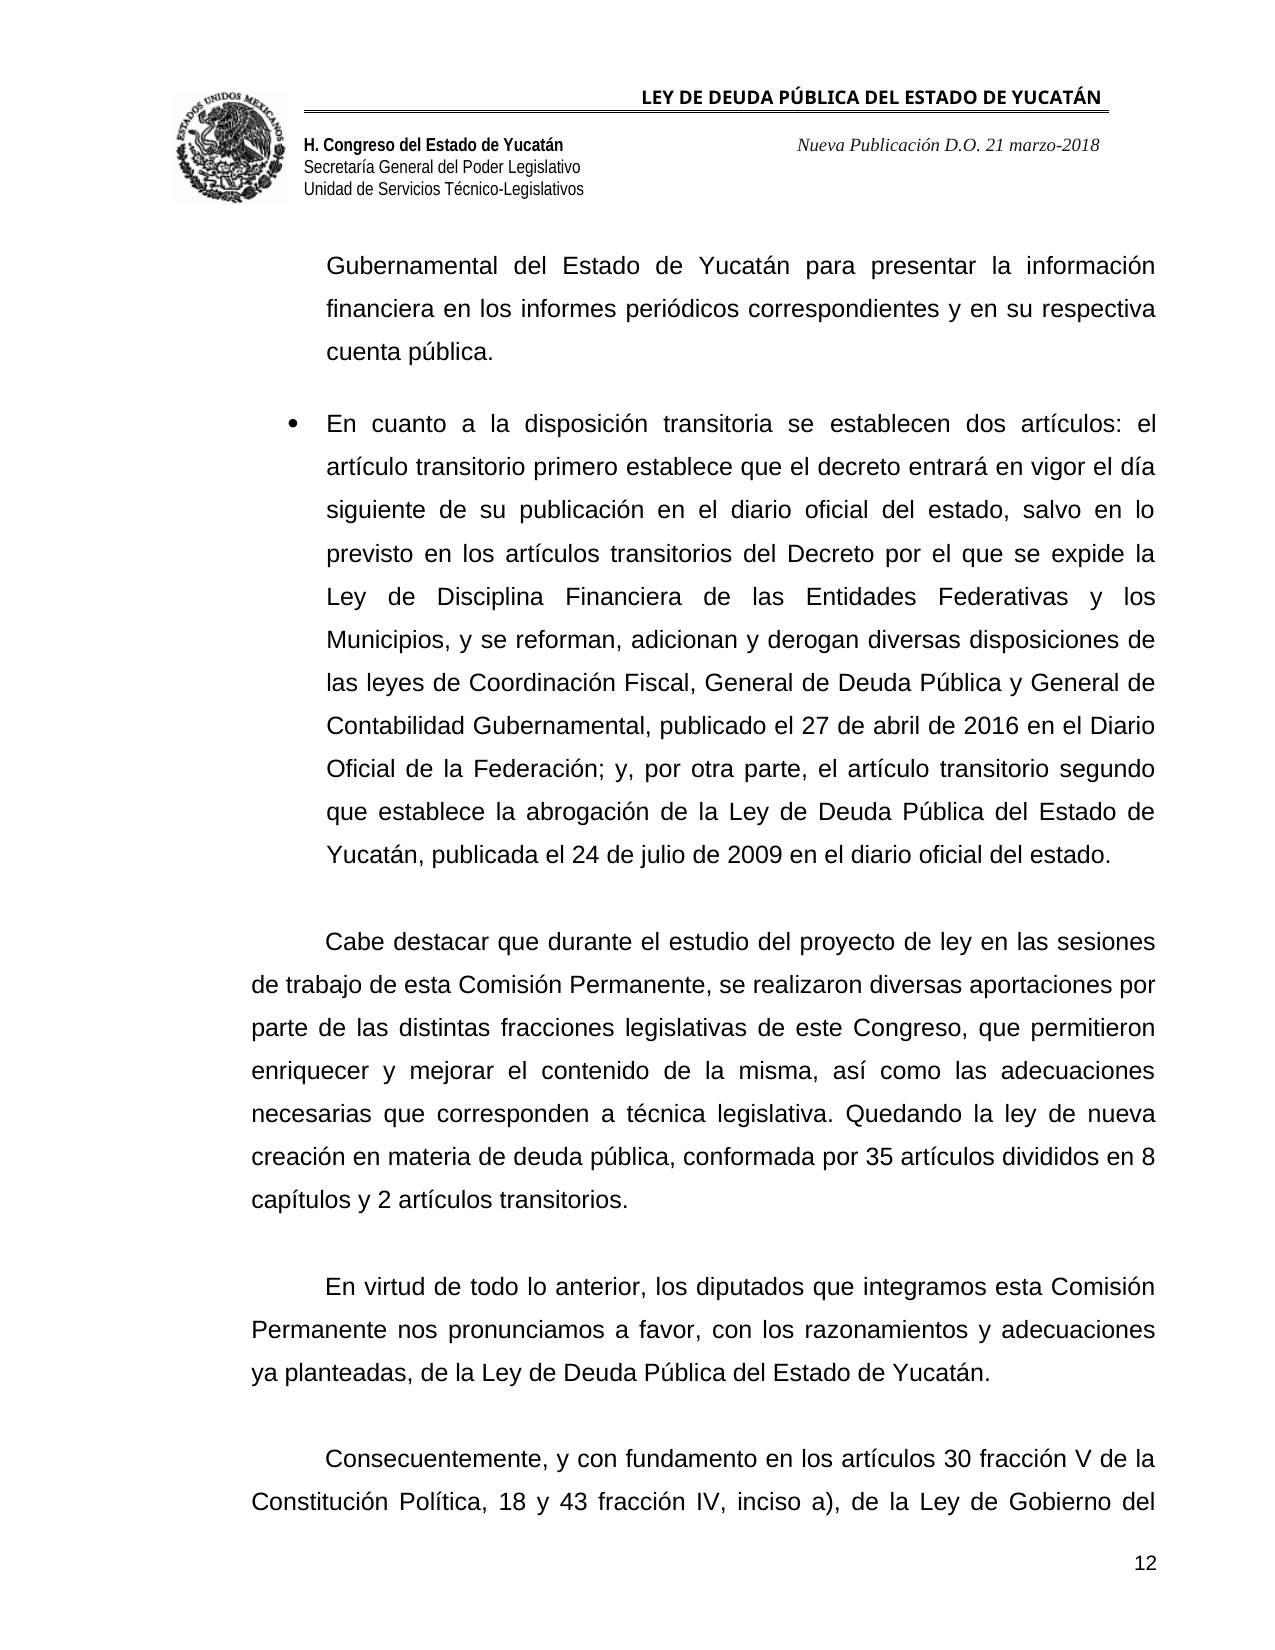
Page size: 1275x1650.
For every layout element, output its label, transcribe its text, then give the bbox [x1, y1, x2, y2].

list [288, 251, 1157, 366]
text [251, 1444, 1157, 1516]
list En cuanto a la disposición transitoria se establecen dos artículos: el artículo transitorio primero establece que el decreto entrará en vigor el día siguiente de su publicación en el diario oficial del estado, salvo en lo previsto en los artículos transitorios del Decreto por el que se expide la Ley de Disciplina Financiera de las Entidades Federativas y los Municipios, y se reforman, adicionan y derogan diversas disposiciones de las leyes de Coordinación Fiscal, General de Deuda Pública y General de Contabilidad Gubernamental, publicado el 27 de abril de 2016 en el Diario Oficial de la Federación; y, por otra parte, el artículo transitorio segundo que establece la abrogación de la Ley de Deuda Pública del Estado de Yucatán, publicada el 24 de julio de 2009 en el diario oficial del estado. [288, 409, 1157, 869]
text En virtud de todo lo anterior, los diputados que integramos esta Comisión Permanente nos pronunciamos a favor, con los razonamientos y adecuaciones ya planteadas, de la Ley de Deuda Pública del Estado de Yucatán. [251, 1272, 1157, 1387]
text Cabe destacar que durante el estudio del proyecto de ley en las sesiones de trabajo de esta Comisión Permanente, se realizaron diversas aportaciones por parte de las distintas fracciones legislativas de este Congreso, que permitieron enriquecer y mejorar el contenido de la misma, así como las adecuaciones necesarias que corresponden a técnica legislativa. Quedando la ley de nueva creación en materia de deuda pública, conformada por 35 artículos divididos en 8 capítulos y 2 artículos transitorios. [251, 927, 1157, 1214]
